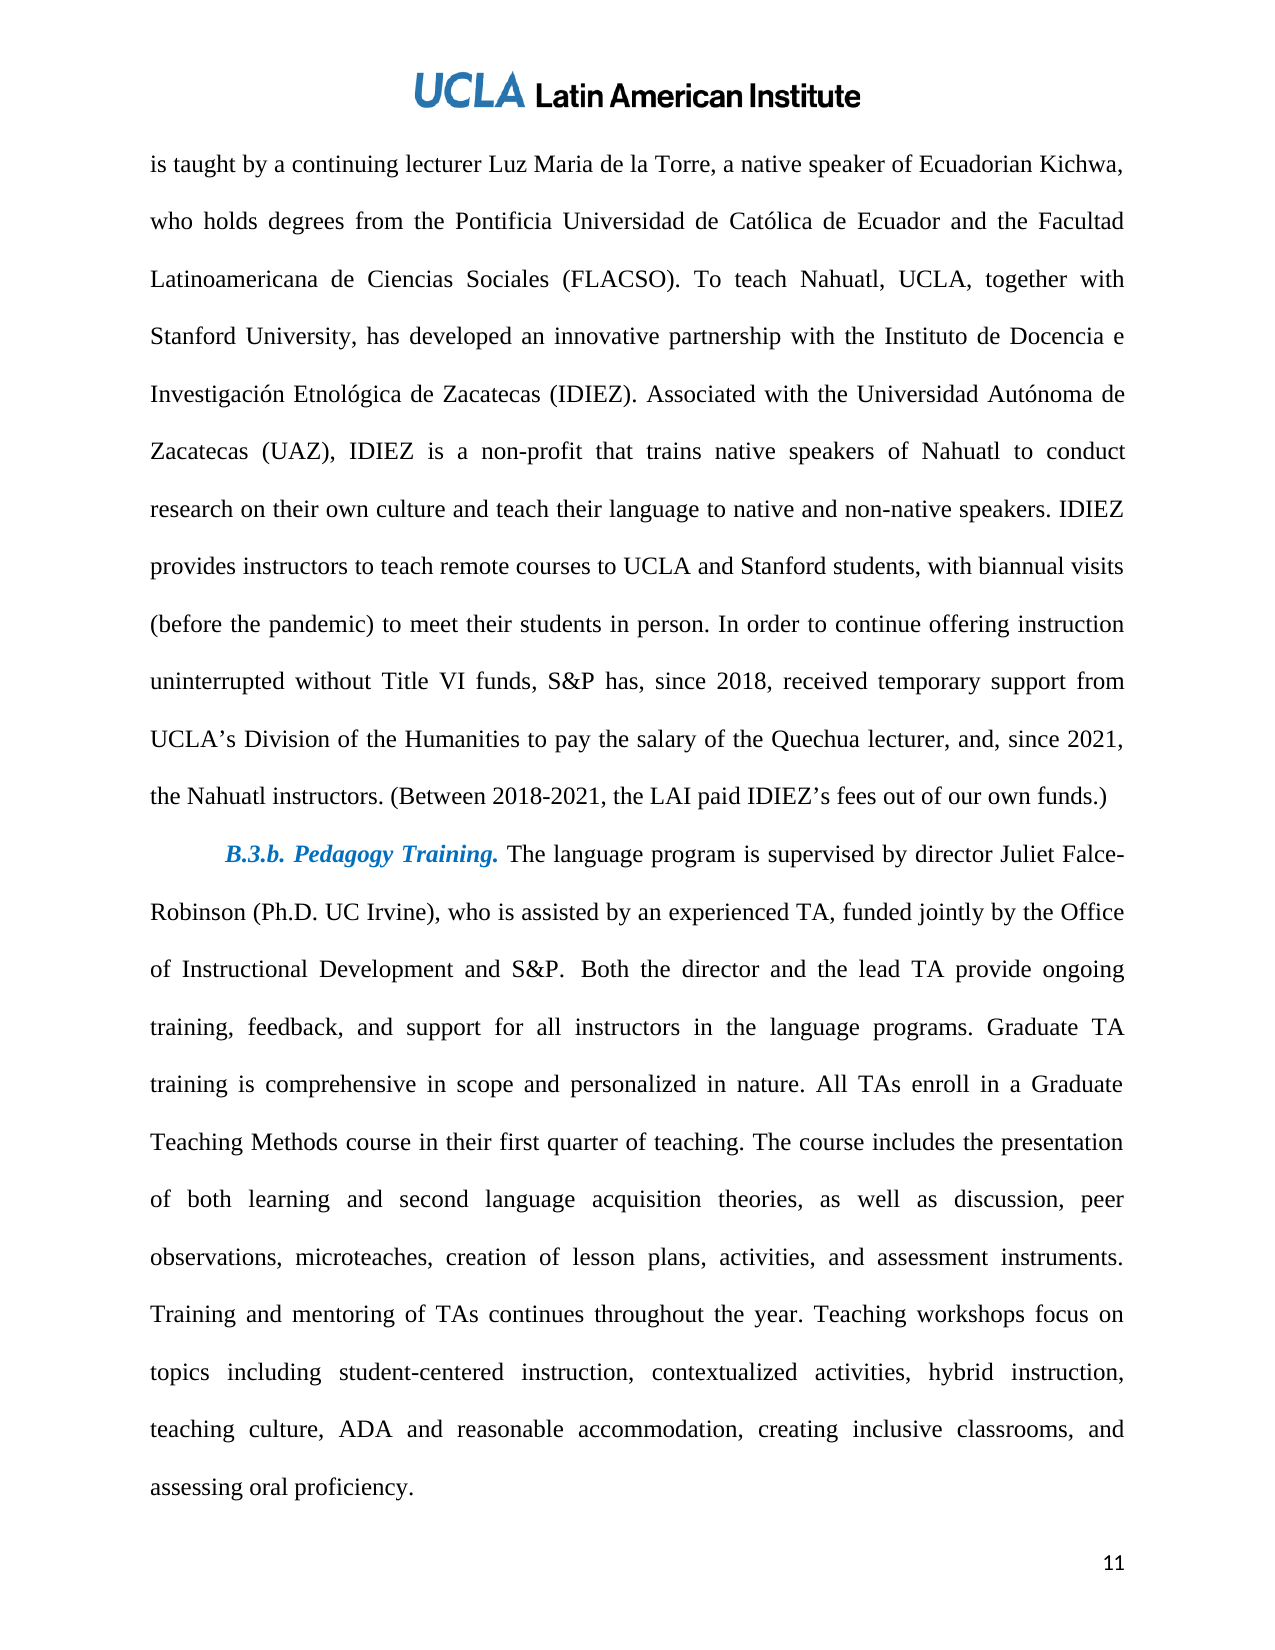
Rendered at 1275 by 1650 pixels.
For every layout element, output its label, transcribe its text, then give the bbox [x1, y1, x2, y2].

picture [414, 70, 861, 108]
list Pedagogy Training. The language program is supervised by director Juliet Falce- Robinson (Ph.D. UC Irvine), who is assisted by an experienced TA, funded jointly by the Office of Instructional Development and S&P. Both the director and the lead TA provide ongoing training, feedback, and support for all instructors in the language programs. Graduate TA training is comprehensive in scope and personalized in nature. All TAs enroll in a Graduate Teaching Methods course in their first quarter of teaching. The course includes the presentation of both learning and second language acquisition theories, as well as discussion, peer observations, microteaches, creation of lesson plans, activities, and assessment instruments. Training and mentoring of TAs continues throughout the year. Teaching workshops focus on topics including student-centered instruction, contextualized activities, hybrid instruction, teaching culture, ADA and reasonable accommodation, creating inclusive classrooms, and assessing oral proficiency. [150, 839, 1125, 1501]
text is taught by a continuing lecturer Luz Maria de la Torre, a native speaker of Ecuadorian Kichwa, who holds degrees from the Pontificia Universidad de Católica de Ecuador and the Facultad Latinoamericana de Ciencias Sociales (FLACSO). To teach Nahuatl, UCLA, together with Stanford University, has developed an innovative partnership with the Instituto de Docencia e Investigación Etnológica de Zacatecas (IDIEZ). Associated with the Universidad Autónoma de Zacatecas (UAZ), IDIEZ is a non-profit that trains native speakers of Nahuatl to conduct research on their own culture and teach their language to native and non-native speakers. IDIEZ provides instructors to teach remote courses to UCLA and Stanford students, with biannual visits (before the pandemic) to meet their students in person. In order to continue offering instruction uninterrupted without Title VI funds, S&P has, since 2018, received temporary support from UCLA’s Division of the Humanities to pay the salary of the Quechua lecturer, and, since 2021, the Nahuatl instructors. (Between 2018-2021, the LAI paid IDIEZ’s fees out of our own funds.) [150, 149, 1126, 810]
